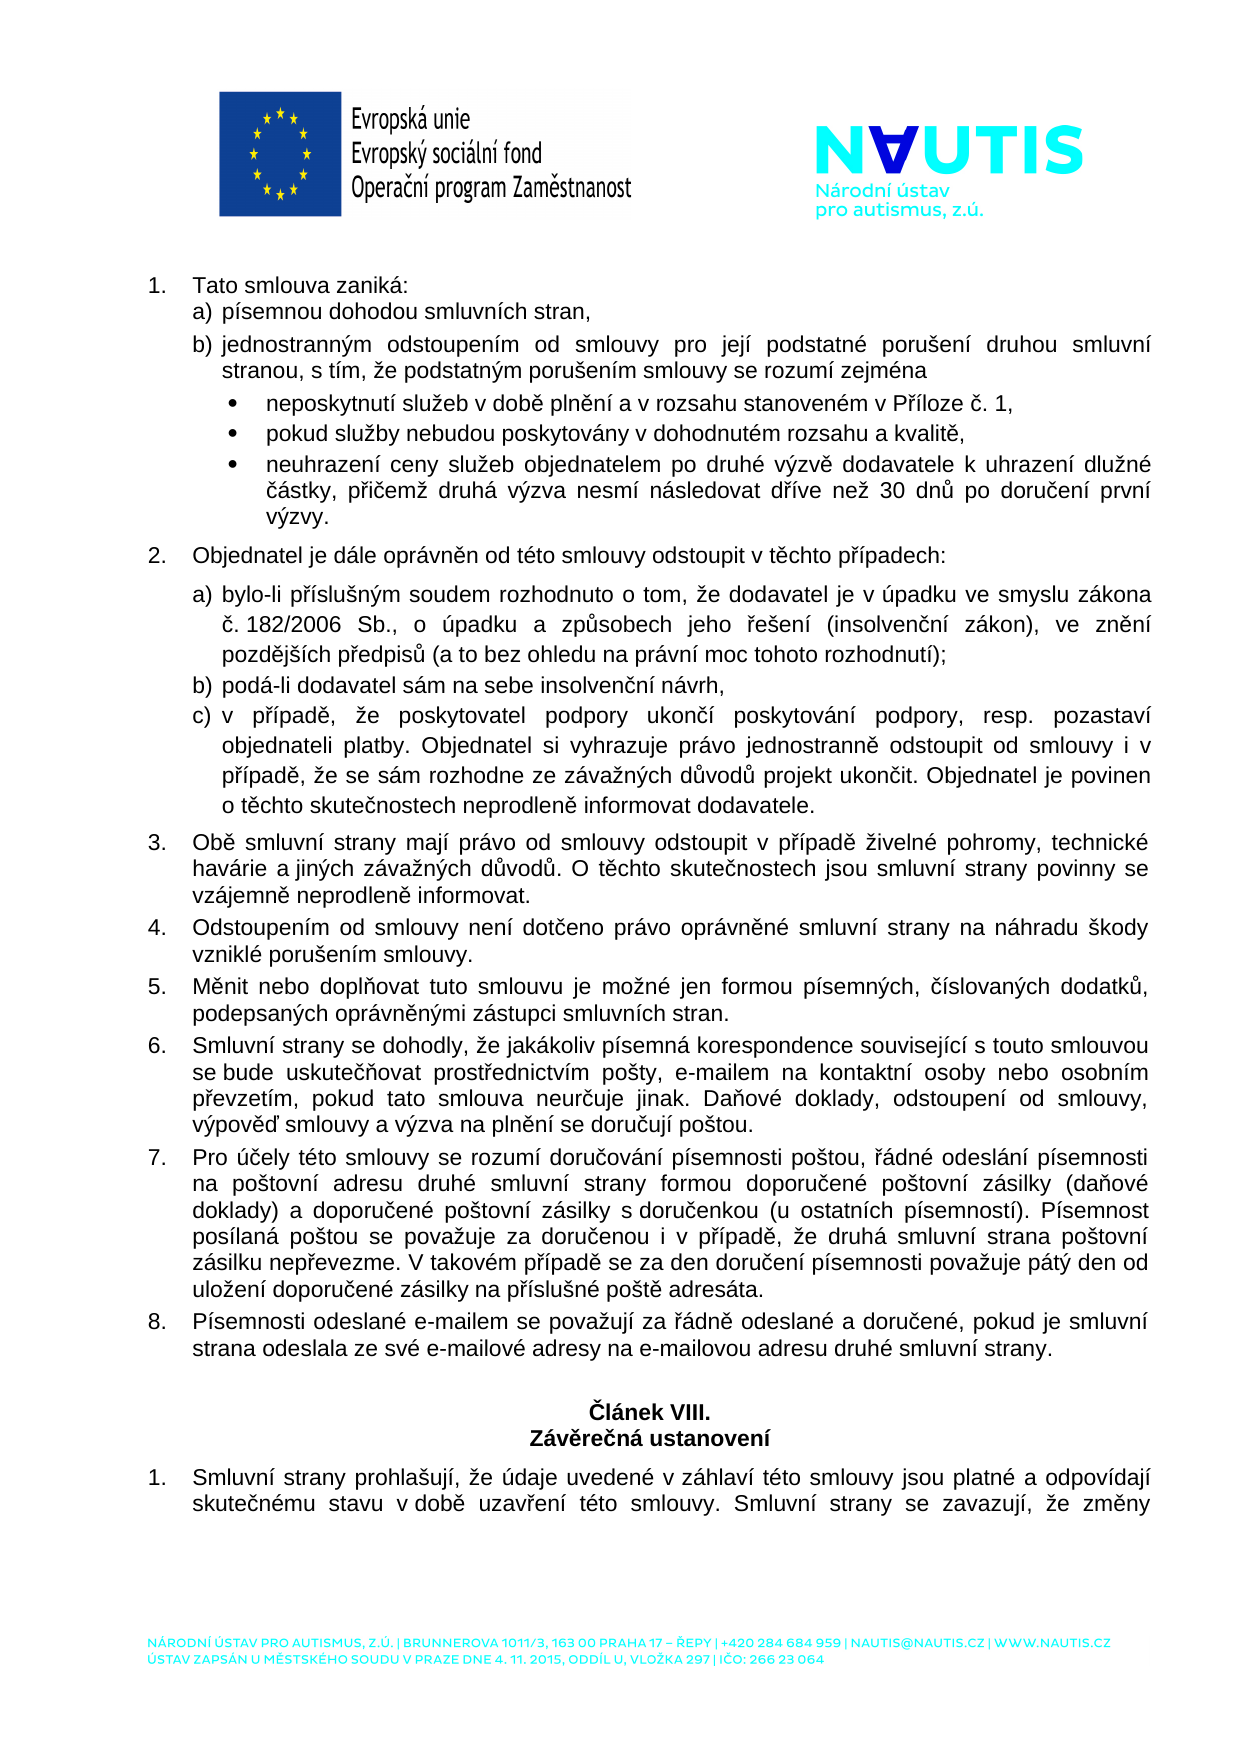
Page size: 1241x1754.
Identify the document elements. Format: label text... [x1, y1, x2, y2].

list Objednatel je dále oprávněn od této smlouvy odstoupit v těchto případech: [148, 542, 1152, 568]
list Měnit nebo doplňovat tuto smlouvu je možné jen formou písemných, číslovaných dodatků, podepsaných oprávněnými zástupci smluvních stran. [148, 973, 1149, 1026]
text Článek VIII. [148, 1398, 1152, 1425]
list Odstoupením od smlouvy není dotčeno právo oprávněné smluvní strany na náhradu škody vzniklé porušením smlouvy. [148, 914, 1149, 967]
list jednostranným odstoupením od smlouvy pro její podstatné porušení druhou smluvní stranou, s tím, že podstatným porušením smlouvy se rozumí zejména [192, 331, 1152, 383]
list Pro účely této smlouvy se rozumí doručování písemnosti poštou, řádné odeslání písemnosti na poštovní adresu druhé smluvní strany formou doporučené poštovní zásilky (daňové doklady) a doporučené poštovní zásilky s doručenkou (u ostatních písemností). Písemnost posílaná poštou se považuje za doručenou i v případě, že druhá smluvní strana poštovní zásilku nepřevezme. V takovém případě se za den doručení písemnosti považuje pátý den od uložení doporučené zásilky na příslušné poště adresáta. [148, 1144, 1149, 1302]
text Závěrečná ustanovení [148, 1425, 1152, 1451]
list v případě, že poskytovatel podpory ukončí poskytování podpory, resp. pozastaví objednateli platby. Objednatel si vyhrazuje právo jednostranně odstoupit od smlouvy i v případě, že se sám rozhodne ze závažných důvodů projekt ukončit. Objednatel je povinen o těchto skutečnostech neprodleně informovat dodavatele. [192, 702, 1152, 819]
list pokud služby nebudou poskytovány v dohodnutém rozsahu a kvalitě, [229, 420, 1152, 446]
list neposkytnutí služeb v době plnění a v rozsahu stanoveném v Příloze č. 1, [229, 389, 1152, 416]
list Tato smlouva zaniká: [148, 272, 1152, 298]
list bylo-li příslušným soudem rozhodnuto o tom, že dodavatel je v úpadku ve smyslu zákona č. 182/2006 Sb., o úpadku a způsobech jeho řešení (insolvenční zákon), ve znění pozdějších předpisů (a to bez ohledu na právní moc tohoto rozhodnutí); [192, 581, 1152, 668]
picture [147, 1636, 1150, 1666]
list písemnou dohodou smluvních stran, [192, 298, 1152, 324]
list podá-li dodavatel sám na sebe insolvenční návrh, [192, 672, 1152, 698]
list Obě smluvní strany mají právo od smlouvy odstoupit v případě živelné pohromy, technické havárie a jiných závažných důvodů. O těchto skutečnostech jsou smluvní strany povinny se vzájemně neprodleně informovat. [148, 829, 1149, 908]
picture [816, 125, 1083, 220]
list Písemnosti odeslané e-mailem se považují za řádně odeslané a doručené, pokud je smluvní strana odeslala ze své e-mailové adresy na e-mailovou adresu druhé smluvní strany. [148, 1308, 1149, 1361]
picture [217, 88, 632, 220]
list neuhrazení ceny služeb objednatelem po druhé výzvě dodavatele k uhrazení dlužné částky, přičemž druhá výzva nesmí následovat dříve než 30 dnů po doručení první výzvy. [229, 451, 1152, 530]
list Smluvní strany se dohodly, že jakákoliv písemná korespondence související s touto smlouvou se bude uskutečňovat prostřednictvím pošty, e-mailem na kontaktní osoby nebo osobním převzetím, pokud tato smlouva neurčuje jinak. Daňové doklady, odstoupení od smlouvy, výpověď smlouvy a výzva na plnění se doručují poštou. [148, 1032, 1149, 1138]
